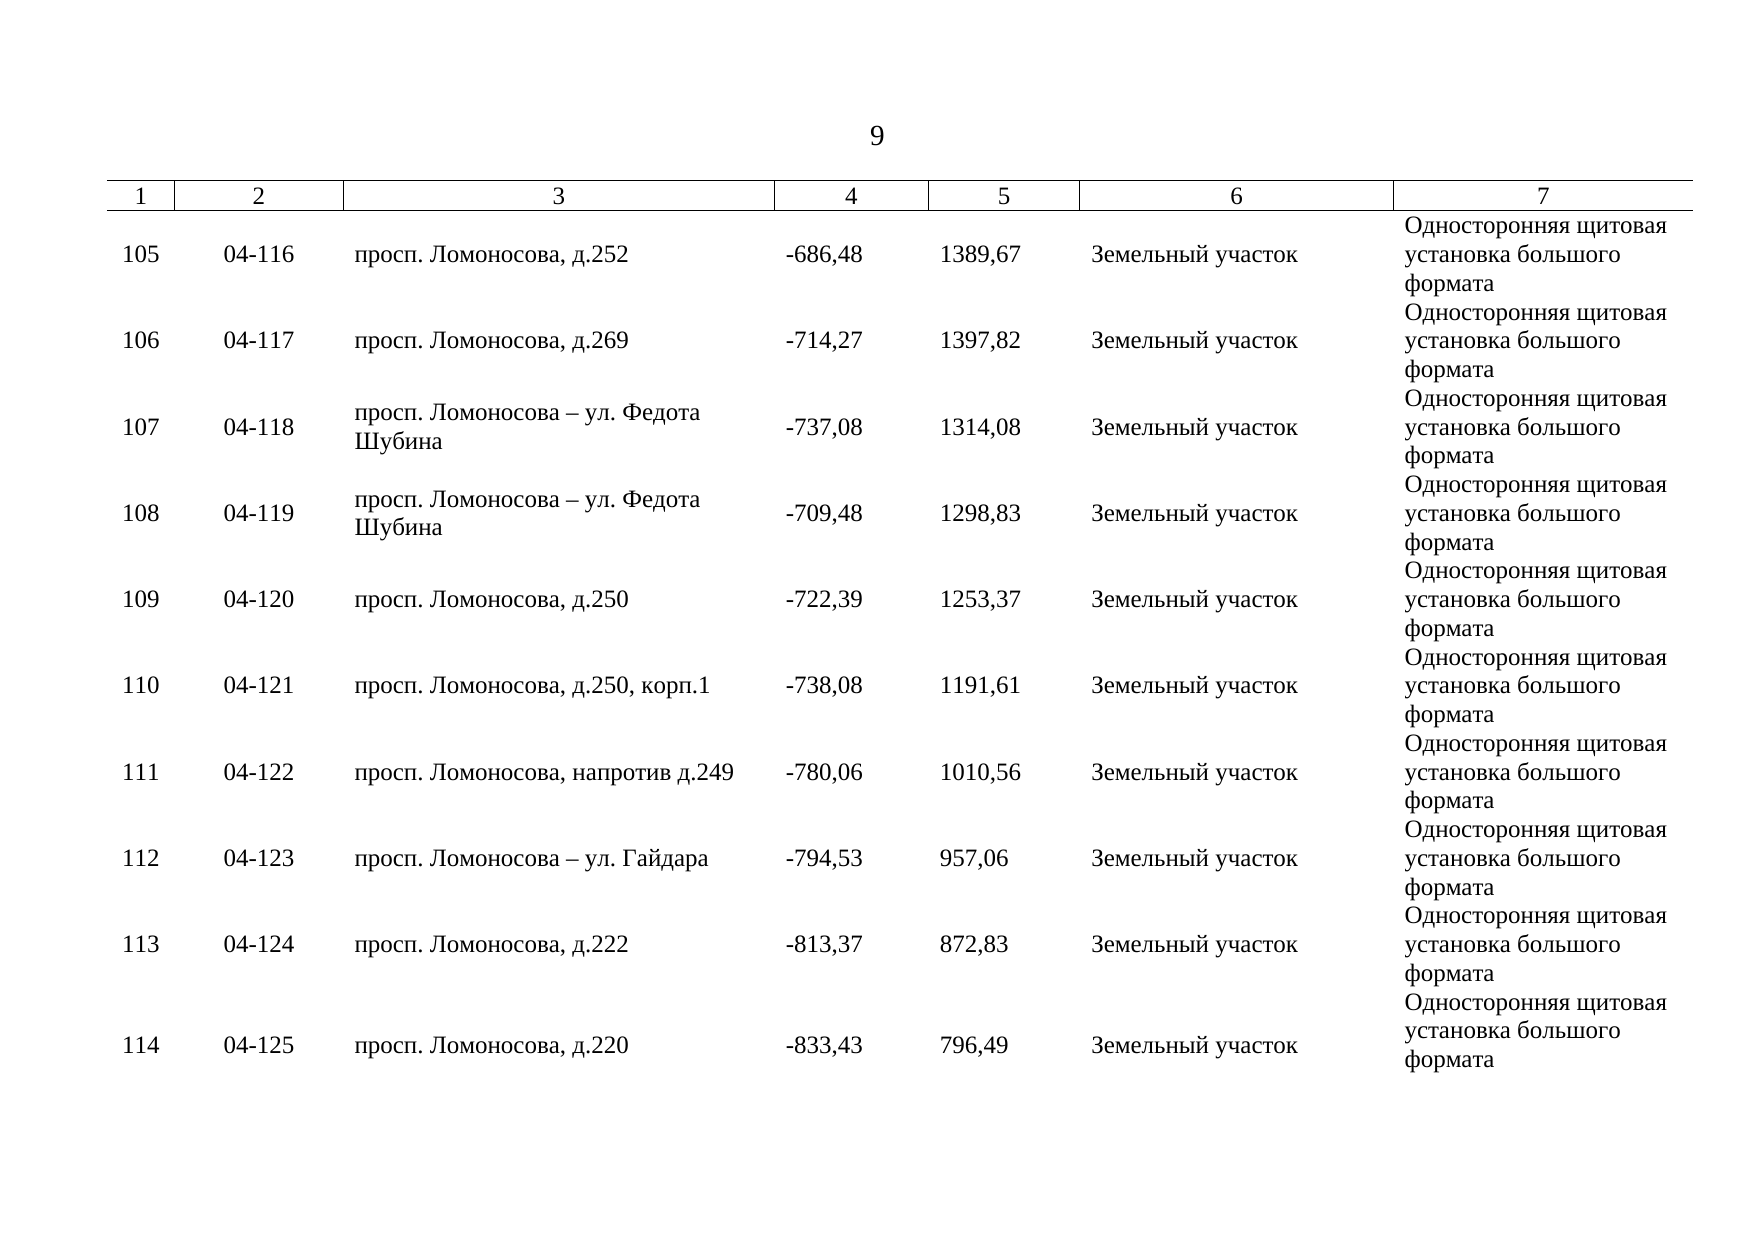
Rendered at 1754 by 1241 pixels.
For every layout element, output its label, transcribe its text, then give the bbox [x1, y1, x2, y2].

table_header 1 [107, 181, 174, 209]
table_cell Земельный участок [1080, 987, 1393, 1102]
table_cell Односторонняя щитовая установка большого формата [1393, 814, 1693, 901]
table_header 2 [175, 181, 343, 209]
table_cell 107 [107, 383, 174, 469]
table_cell Односторонняя щитовая установка большого формата [1393, 383, 1693, 469]
table_cell просп. Ломоносова, д.222 [343, 901, 774, 987]
table_cell просп. Ломоносова – ул. Федота Шубина [343, 469, 774, 556]
table_cell Земельный участок [1080, 556, 1393, 642]
table_cell 04-118 [174, 383, 343, 469]
table_cell -833,43 [774, 987, 928, 1102]
table_cell просп. Ломоносова, д.269 [343, 297, 774, 383]
table_header 7 [1394, 181, 1693, 209]
table_cell -737,08 [774, 383, 928, 469]
table_cell 111 [107, 728, 174, 814]
table_cell 108 [107, 469, 174, 556]
table_cell -813,37 [774, 901, 928, 987]
table_cell Односторонняя щитовая установка большого формата [1393, 556, 1693, 642]
table_cell -722,39 [774, 556, 928, 642]
table_cell Земельный участок [1080, 297, 1393, 383]
table_cell просп. Ломоносова, д.220 [343, 987, 774, 1102]
table_header 3 [344, 181, 774, 209]
table_cell Земельный участок [1080, 469, 1393, 556]
table_cell Земельный участок [1080, 728, 1393, 814]
table_cell 1389,67 [928, 211, 1080, 297]
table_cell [1393, 297, 1693, 383]
table_cell 113 [107, 901, 174, 987]
table_cell 1253,37 [928, 556, 1080, 642]
table_cell 04-116 [174, 211, 343, 297]
table_cell 114 [107, 987, 174, 1102]
table_cell -794,53 [774, 814, 928, 901]
table_cell 872,83 [928, 901, 1080, 987]
table_cell Земельный участок [1080, 642, 1393, 728]
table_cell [1393, 211, 1693, 297]
table_cell -780,06 [774, 728, 928, 814]
table_cell 04-123 [174, 814, 343, 901]
table_cell 105 [107, 211, 174, 297]
table_cell -738,08 [774, 642, 928, 728]
table_cell 04-119 [174, 469, 343, 556]
table_cell 1010,56 [928, 728, 1080, 814]
table_cell 04-125 [174, 987, 343, 1102]
table_cell -686,48 [774, 211, 928, 297]
table_cell 110 [107, 642, 174, 728]
table_cell 796,49 [928, 987, 1080, 1102]
table_cell Земельный участок [1080, 901, 1393, 987]
table_cell 1298,83 [928, 469, 1080, 556]
table_cell -709,48 [774, 469, 928, 556]
table_cell просп. Ломоносова, д.252 [343, 211, 774, 297]
table_cell 1191,61 [928, 642, 1080, 728]
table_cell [1393, 901, 1693, 987]
table_header 6 [1080, 181, 1393, 209]
table_header 4 [775, 181, 928, 209]
table_cell 04-120 [174, 556, 343, 642]
table_cell просп. Ломоносова – ул. Федота Шубина [343, 383, 774, 469]
table_cell 04-124 [174, 901, 343, 987]
table_cell Односторонняя щитовая установка большого формата [1393, 642, 1693, 728]
table_cell 04-121 [174, 642, 343, 728]
table_cell Земельный участок [1080, 383, 1393, 469]
table_cell 957,06 [928, 814, 1080, 901]
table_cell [1393, 987, 1693, 1102]
table_cell 106 [107, 297, 174, 383]
table_cell Земельный участок [1080, 211, 1393, 297]
table_cell 1397,82 [928, 297, 1080, 383]
table_cell 04-122 [174, 728, 343, 814]
table_cell 04-117 [174, 297, 343, 383]
table_cell 109 [107, 556, 174, 642]
table_cell Земельный участок [1080, 814, 1393, 901]
table_cell просп. Ломоносова, напротив д.249 [343, 728, 774, 814]
table_cell Односторонняя щитовая установка большого формата [1393, 469, 1693, 556]
table_cell 112 [107, 814, 174, 901]
table_cell просп. Ломоносова, д.250, корп.1 [343, 642, 774, 728]
table_cell -714,27 [774, 297, 928, 383]
table_cell 1314,08 [928, 383, 1080, 469]
table_cell просп. Ломоносова, д.250 [343, 556, 774, 642]
table_header 5 [929, 181, 1079, 209]
table_cell Односторонняя щитовая установка большого формата [1393, 728, 1693, 814]
table_cell просп. Ломоносова – ул. Гайдара [343, 814, 774, 901]
